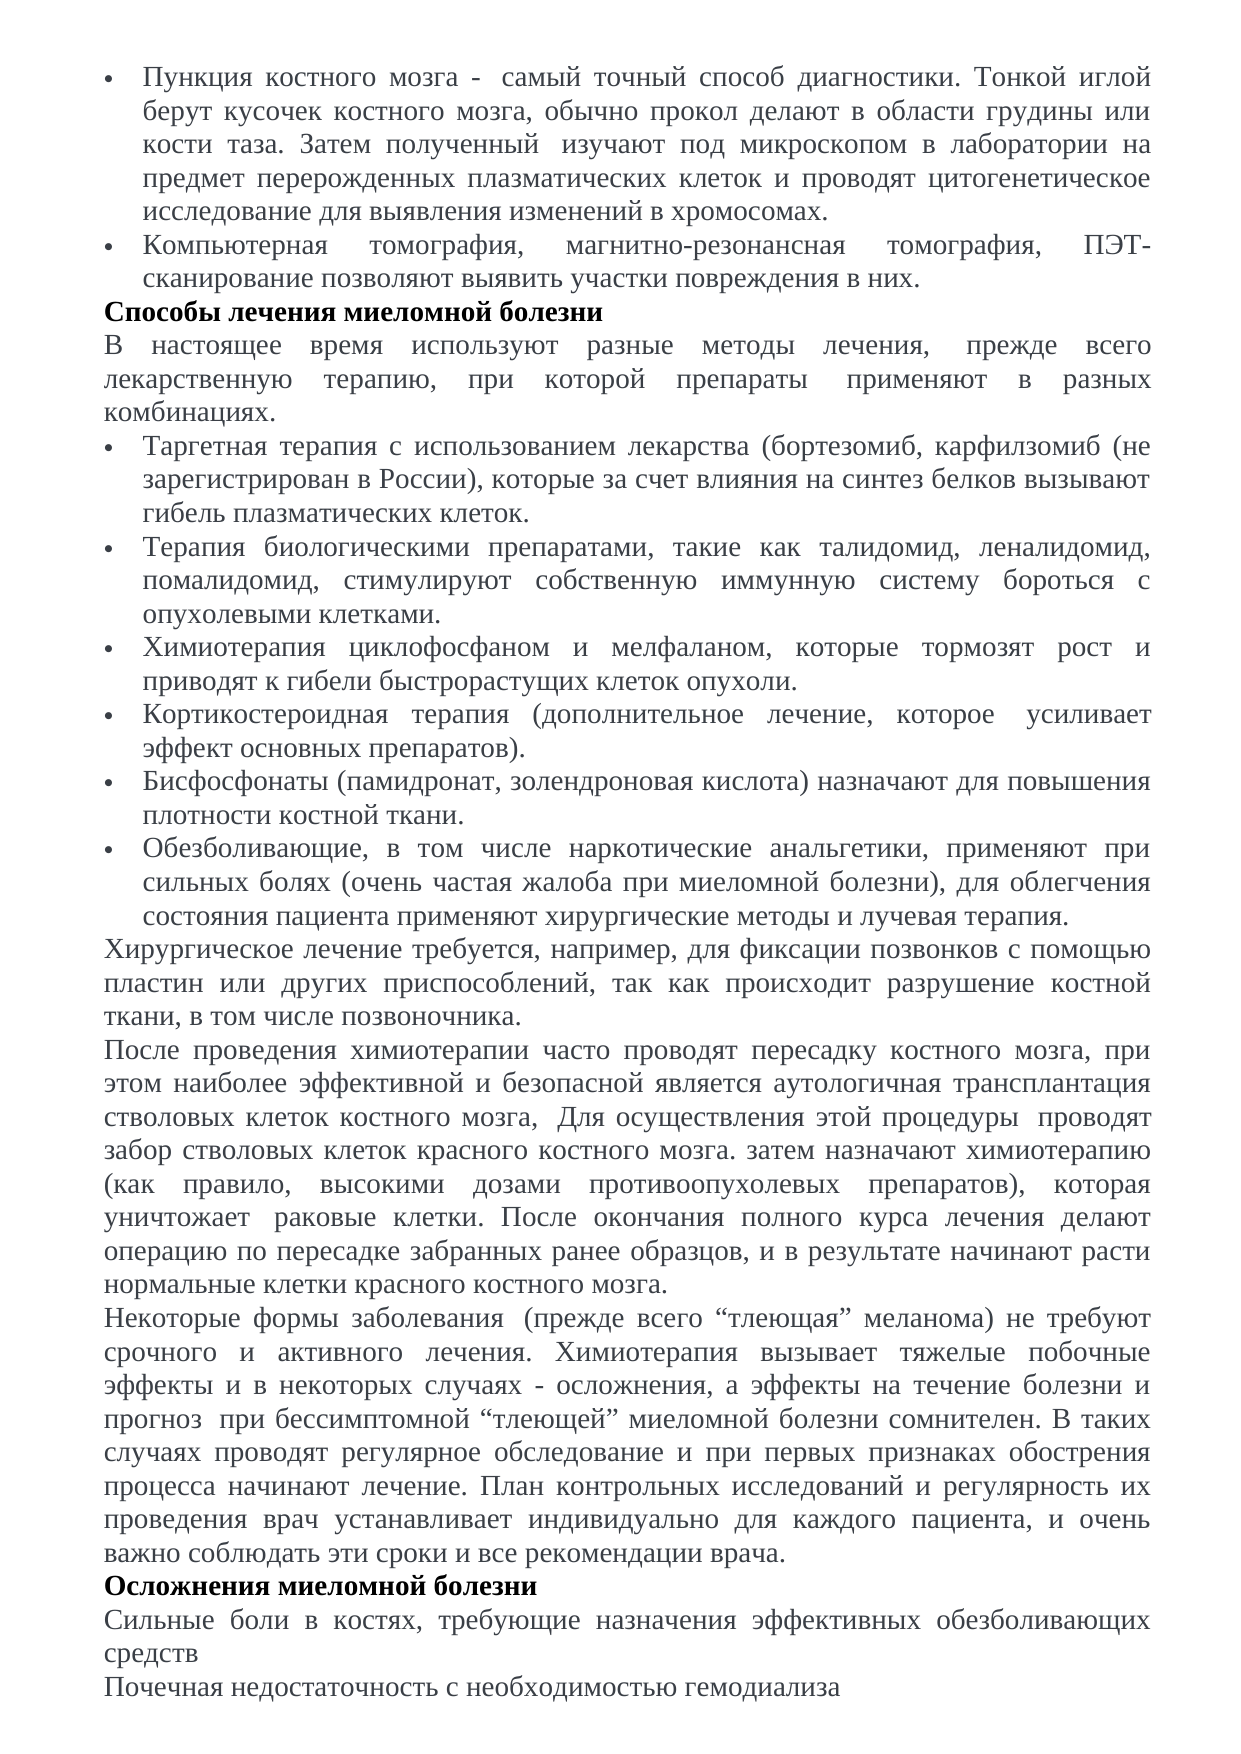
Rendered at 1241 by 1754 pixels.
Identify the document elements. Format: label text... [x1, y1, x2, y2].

text Способы лечения миеломной болезни [103, 294, 1152, 327]
list Химиотерапия циклофосфаном и мелфаланом, которые тормозят рост и приводят к гибели быстрорастущих клеток опухоли. [105, 629, 1152, 696]
list Компьютерная томография, магнитно-резонансная томография, ПЭТ-сканирование позволяют выявить участки повреждения в них. [105, 227, 1152, 294]
text После проведения химиотерапии часто проводят пересадку костного мозга, при этом наиболее эффективной и безопасной является аутологичная трансплантация стволовых клеток костного мозга, Для осуществления этой процедуры проводят забор стволовых клеток красного костного мозга. затем назначают химиотерапию (как правило, высокими дозами противоопухолевых препаратов), которая уничтожает раковые клетки. После окончания полного курса лечения делают операцию по пересадке забранных ранее образцов, и в результате начинают расти нормальные клетки красного костного мозга. [103, 1032, 1152, 1300]
list Бисфосфонаты (памидронат, золендроновая кислота) назначают для повышения плотности костной ткани. [105, 763, 1152, 831]
list Пункция костного мозга - самый точный способ диагностики. Тонкой иглой берут кусочек костного мозга, обычно прокол делают в области грудины или кости таза. Затем полученный изучают под микроскопом в лаборатории на предмет перерожденных плазматических клеток и проводят цитогенетическое исследование для выявления изменений в хромосомах. [105, 59, 1152, 227]
text Сильные боли в костях, требующие назначения эффективных обезболивающих средств [103, 1602, 1152, 1669]
text Хирургическое лечение требуется, например, для фиксации позвонков с помощью пластин или других приспособлений, так как происходит разрушение костной ткани, в том числе позвоночника. [103, 931, 1152, 1032]
list Терапия биологическими препаратами, такие как талидомид, леналидомид, помалидомид, стимулируют собственную иммунную систему бороться с опухолевыми клетками. [105, 529, 1152, 629]
list Обезболивающие, в том числе наркотические анальгетики, применяют при сильных болях (очень частая жалоба при миеломной болезни), для облегчения состояния пациента применяют хирургические методы и лучевая терапия. [105, 831, 1152, 931]
list Таргетная терапия с использованием лекарства (бортезомиб, карфилзомиб (не зарегистрирован в России), которые за счет влияния на синтез белков вызывают гибель плазматических клеток. [105, 428, 1152, 529]
text Некоторые формы заболевания (прежде всего “тлеющая” меланома) не требуют срочного и активного лечения. Химиотерапия вызывает тяжелые побочные эффекты и в некоторых случаях - осложнения, а эффекты на течение болезни и прогноз при бессимптомной “тлеющей” миеломной болезни сомнителен. В таких случаях проводят регулярное обследование и при первых признаках обострения процесса начинают лечение. План контрольных исследований и регулярность их проведения врач устанавливает индивидуально для каждого пациента, и очень важно соблюдать эти сроки и все рекомендации врача. [103, 1300, 1152, 1568]
text В настоящее время используют разные методы лечения, прежде всего лекарственную терапию, при которой препараты применяют в разных комбинациях. [103, 327, 1152, 428]
list Кортикостероидная терапия (дополнительное лечение, которое усиливает эффект основных препаратов). [105, 696, 1152, 763]
text Почечная недостаточность с необходимостью гемодиализа [103, 1669, 1152, 1703]
text Осложнения миеломной болезни [103, 1568, 1152, 1602]
